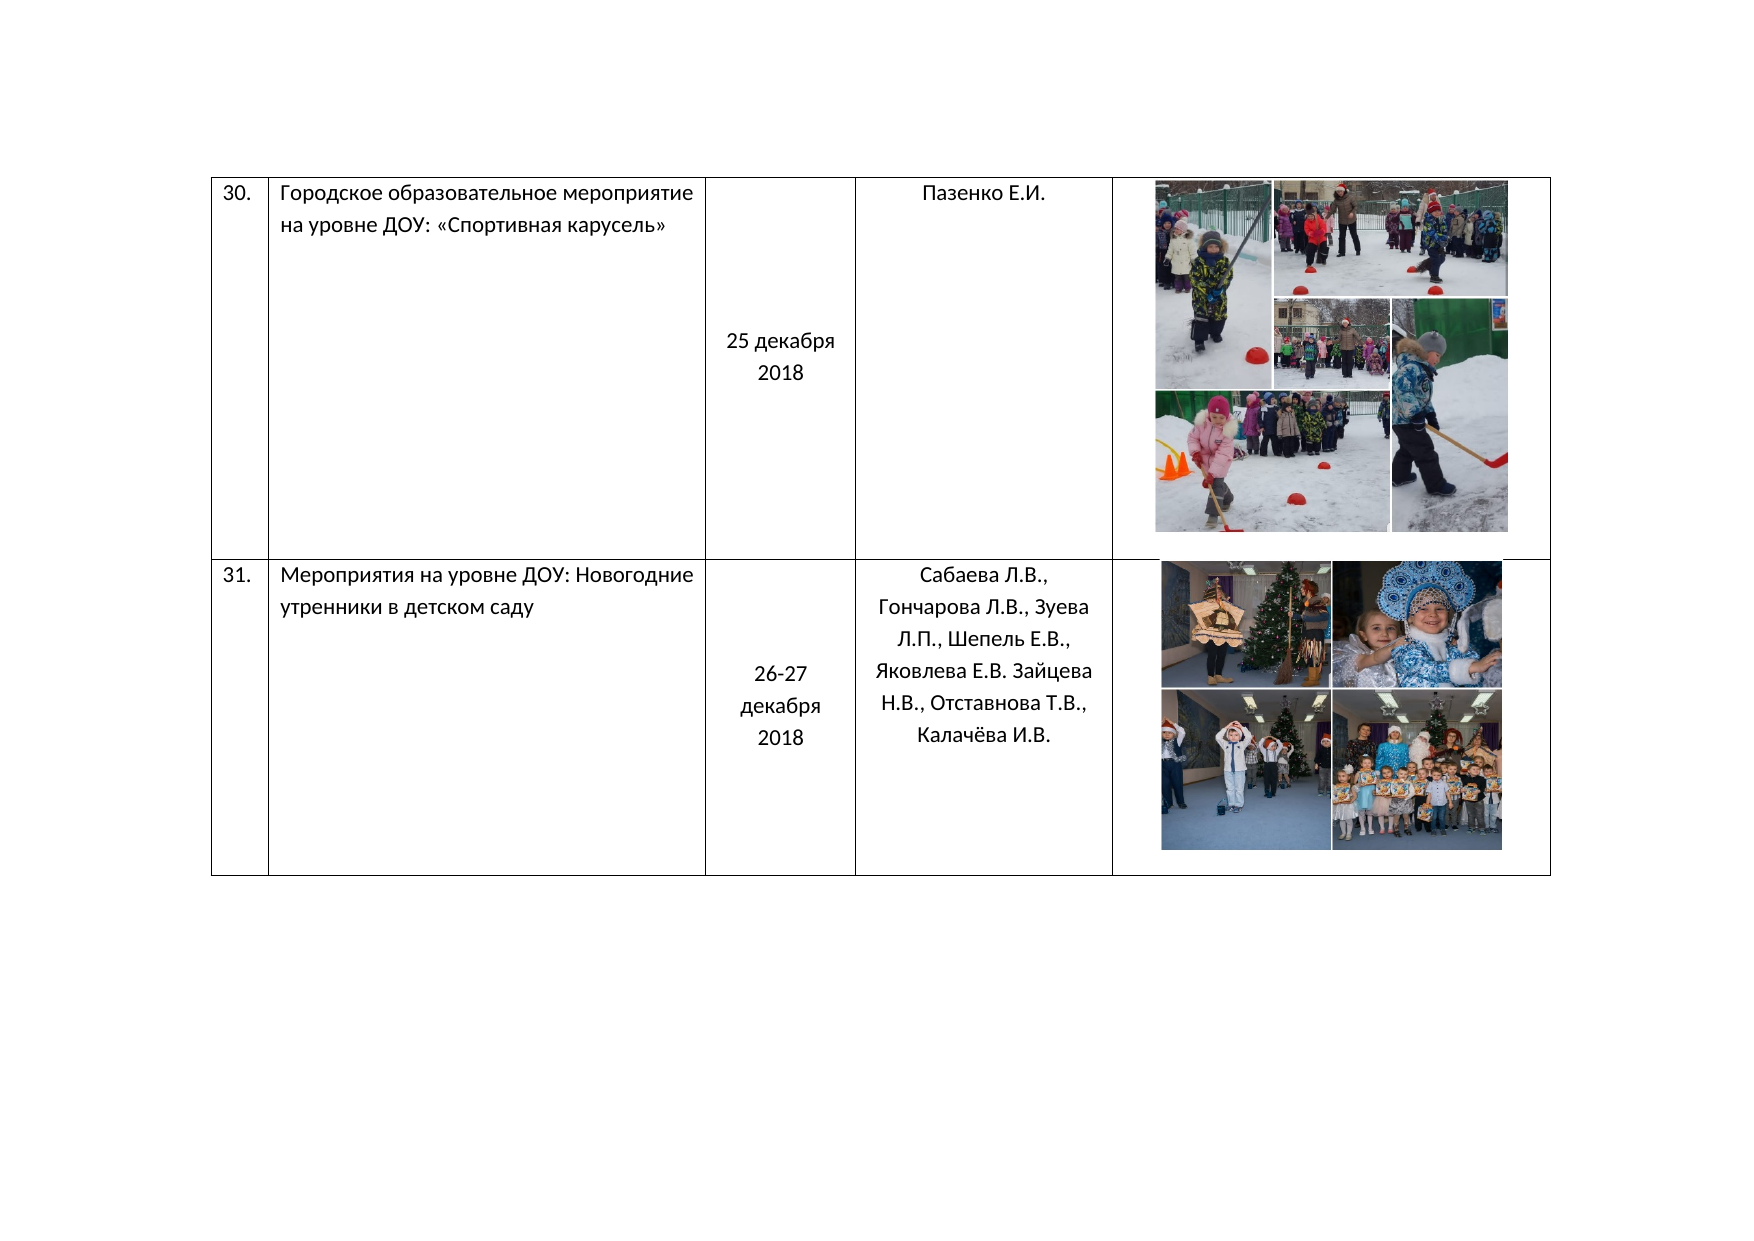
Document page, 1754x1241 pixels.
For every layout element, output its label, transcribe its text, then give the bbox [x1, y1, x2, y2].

table_cell 25 декабря 2018 [706, 178, 855, 559]
table_cell Мероприятия на уровне ДОУ: Новогодние утренники в детском саду [269, 560, 705, 875]
picture [1159, 559, 1504, 851]
table_cell [1113, 560, 1550, 875]
table_cell Сабаева Л.В., Гончарова Л.В., Зуева Л.П., Шепель Е.В., Яковлева Е.В. Зайцева Н.В., Отставнова Т.В., Калачёва И.В. [856, 560, 1112, 875]
table_cell 30. [212, 178, 268, 559]
picture [1153, 178, 1510, 534]
table_cell Пазенко Е.И. [856, 178, 1112, 559]
table_cell Городское образовательное мероприятие на уровне ДОУ: «Спортивная карусель» [269, 178, 705, 559]
table_cell 26-27 декабря 2018 [706, 560, 855, 875]
table_cell [1113, 178, 1550, 559]
table_cell 31. [212, 560, 268, 875]
